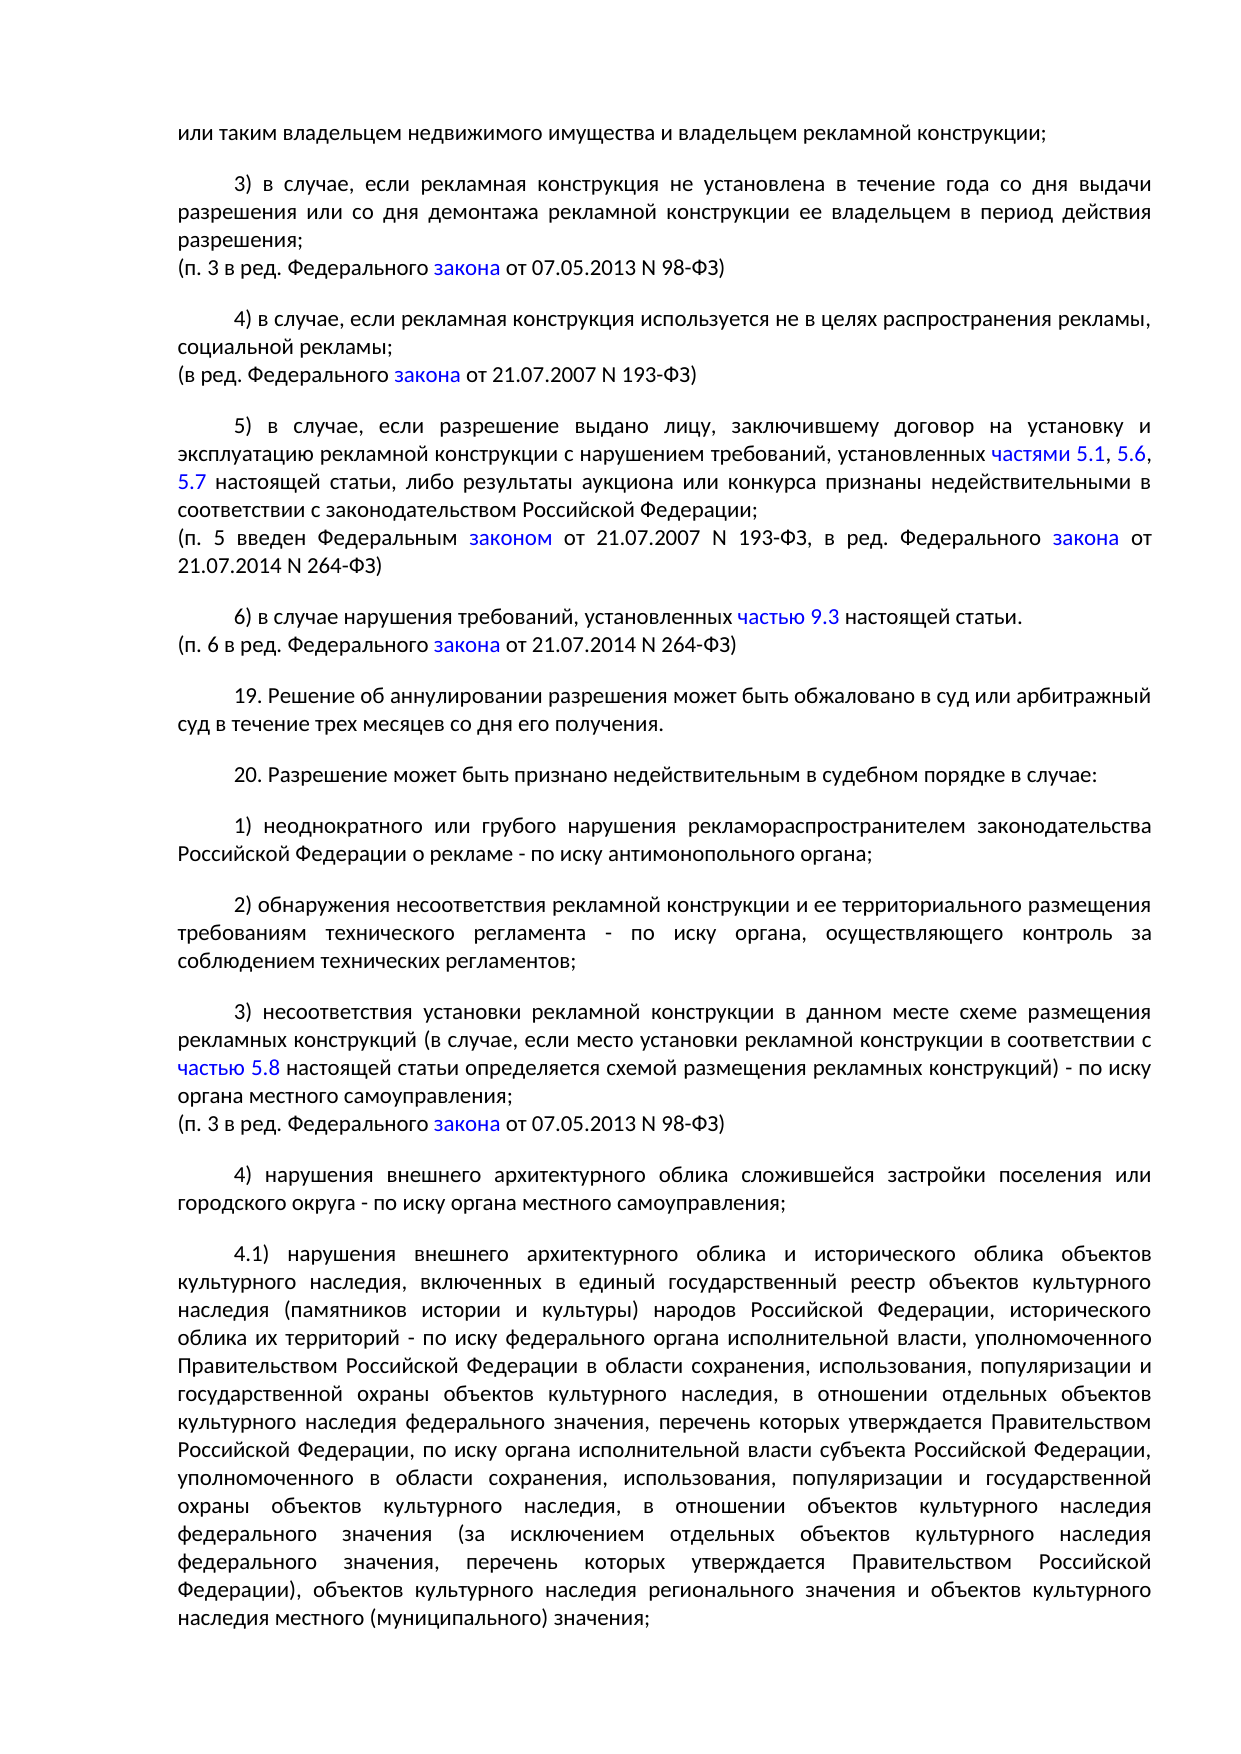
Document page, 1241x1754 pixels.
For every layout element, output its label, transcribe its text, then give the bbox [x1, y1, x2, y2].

text (п. 3 в ред. Федерального закона от 07.05.2013 N 98-ФЗ) [177, 1109, 1152, 1137]
text 5) в случае, если разрешение выдано лицу, заключившему договор на установку и эксплуатацию рекламной конструкции с нарушением требований, установленных частями 5.1, 5.6, 5.7 настоящей статьи, либо результаты аукциона или конкурса признаны недействительными в соответствии с законодательством Российской Федерации; [177, 411, 1152, 523]
text 4.1) нарушения внешнего архитектурного облика и исторического облика объектов культурного наследия, включенных в единый государственный реестр объектов культурного наследия (памятников истории и культуры) народов Российской Федерации, исторического облика их территорий - по иску федерального органа исполнительной власти, уполномоченного Правительством Российской Федерации в области сохранения, использования, популяризации и государственной охраны объектов культурного наследия, в отношении отдельных объектов культурного наследия федерального значения, перечень которых утверждается Правительством Российской Федерации, по иску органа исполнительной власти субъекта Российской Федерации, уполномоченного в области сохранения, использования, популяризации и государственной охраны объектов культурного наследия, в отношении объектов культурного наследия федерального значения (за исключением отдельных объектов культурного наследия федерального значения, перечень которых утверждается Правительством Российской Федерации), объектов культурного наследия регионального значения и объектов культурного наследия местного (муниципального) значения; [177, 1239, 1152, 1631]
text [177, 118, 1152, 146]
text (в ред. Федерального закона от 21.07.2007 N 193-ФЗ) [177, 360, 1152, 388]
text 3) несоответствия установки рекламной конструкции в данном месте схеме размещения рекламных конструкций (в случае, если место установки рекламной конструкции в соответствии с частью 5.8 настоящей статьи определяется схемой размещения рекламных конструкций) - по иску органа местного самоуправления; [177, 997, 1152, 1109]
text 6) в случае нарушения требований, установленных частью 9.3 настоящей статьи. [177, 602, 1152, 630]
text (п. 6 в ред. Федерального закона от 21.07.2014 N 264-ФЗ) [177, 630, 1152, 658]
text 4) нарушения внешнего архитектурного облика сложившейся застройки поселения или городского округа - по иску органа местного самоуправления; [177, 1160, 1152, 1216]
text (п. 3 в ред. Федерального закона от 07.05.2013 N 98-ФЗ) [177, 253, 1152, 281]
text 4) в случае, если рекламная конструкция используется не в целях распространения рекламы, социальной рекламы; [177, 304, 1152, 360]
text 20. Разрешение может быть признано недействительным в судебном порядке в случае: [177, 760, 1152, 788]
text (п. 5 введен Федеральным законом от 21.07.2007 N 193-ФЗ, в ред. Федерального закона от 21.07.2014 N 264-ФЗ) [177, 523, 1152, 579]
text 19. Решение об аннулировании разрешения может быть обжаловано в суд или арбитражный суд в течение трех месяцев со дня его получения. [177, 681, 1152, 737]
text 2) обнаружения несоответствия рекламной конструкции и ее территориального размещения требованиям технического регламента - по иску органа, осуществляющего контроль за соблюдением технических регламентов; [177, 890, 1152, 974]
text 1) неоднократного или грубого нарушения рекламораспространителем законодательства Российской Федерации о рекламе - по иску антимонопольного органа; [177, 811, 1152, 867]
text 3) в случае, если рекламная конструкция не установлена в течение года со дня выдачи разрешения или со дня демонтажа рекламной конструкции ее владельцем в период действия разрешения; [177, 169, 1152, 253]
